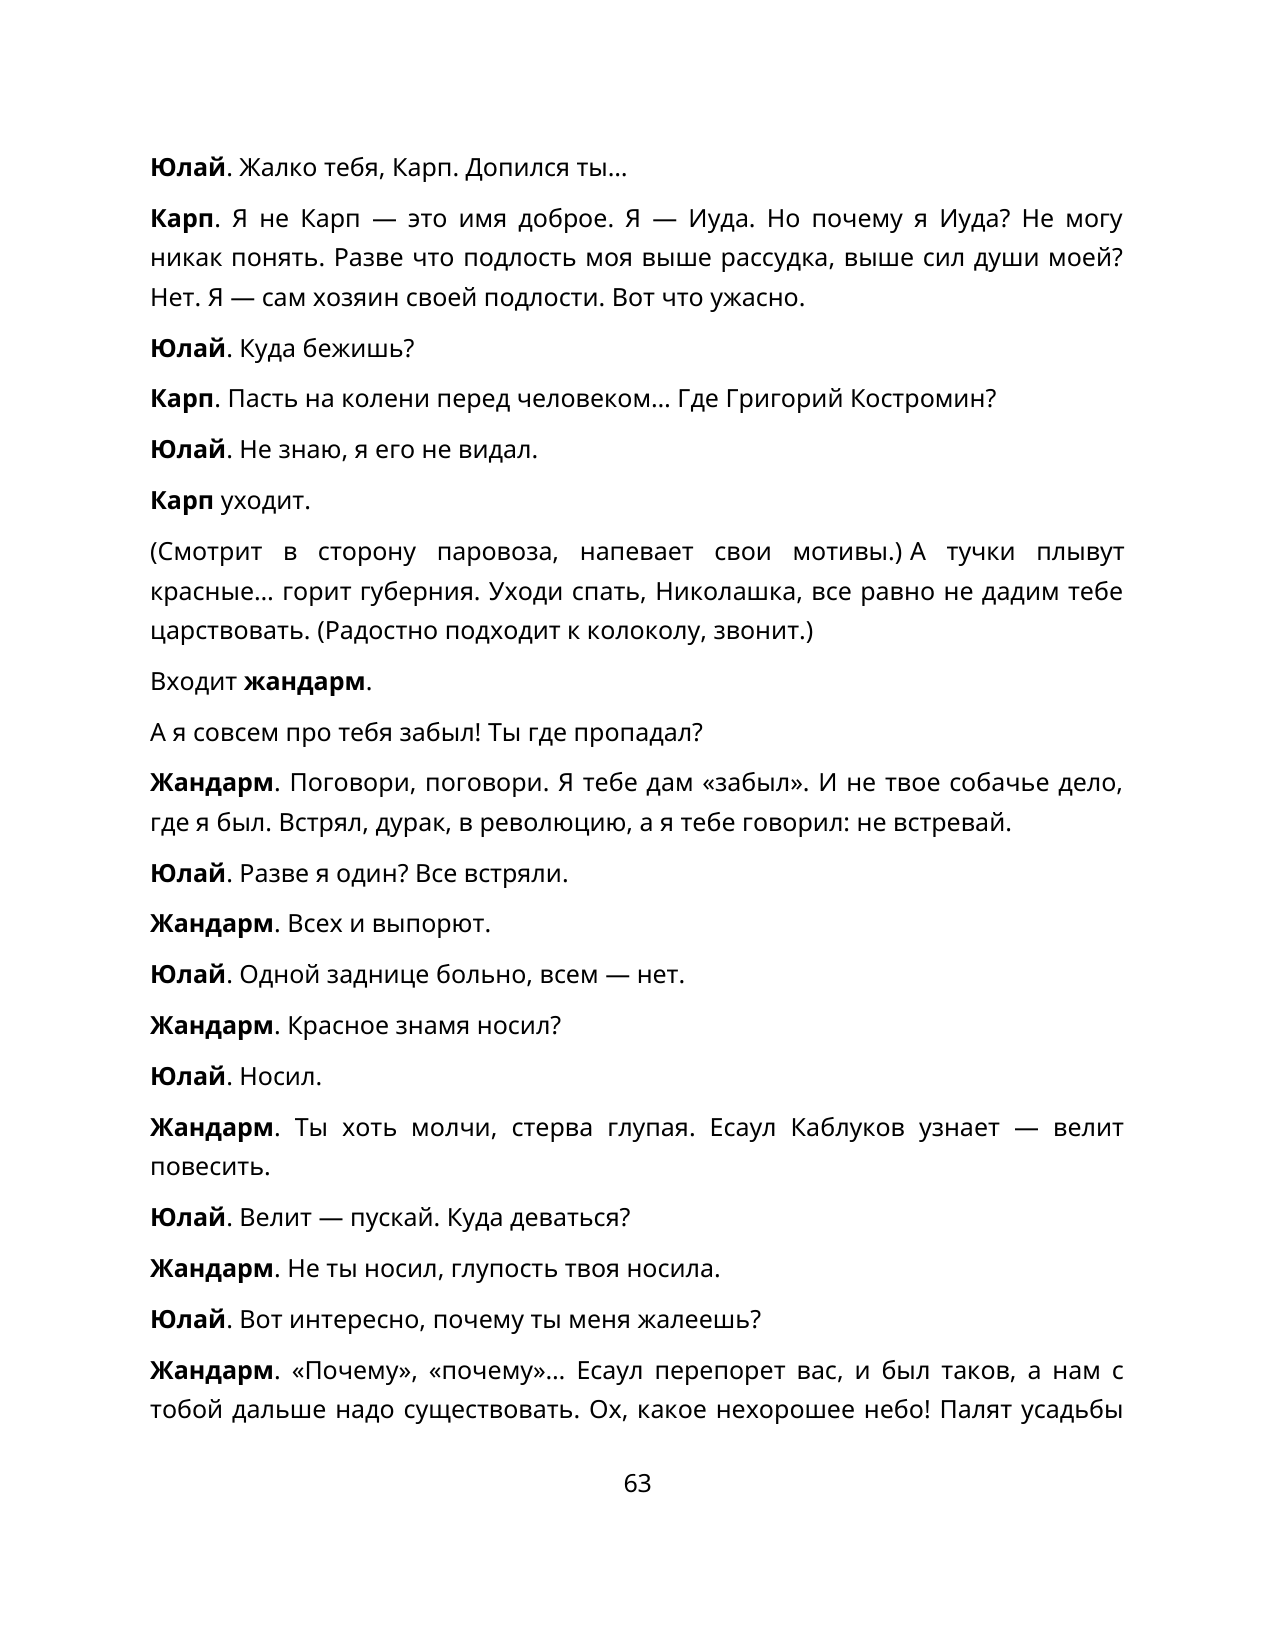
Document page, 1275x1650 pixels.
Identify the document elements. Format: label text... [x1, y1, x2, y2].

text Юлай. Одной заднице больно, всем — нет. [150, 957, 1125, 991]
text Юлай. Куда бежишь? [150, 330, 1125, 364]
text (Смотрит в сторону паровоза, напевает свои мотивы.) А тучки плывут красные… горит губерния. Уходи спать, Николашка, все равно не дадим тебе царствовать. (Радостно подходит к колоколу, звонит.) [150, 534, 1125, 646]
text Карп. Я не Карп — это имя доброе. Я — Иуда. Но почему я Иуда? Не могу никак понять. Разве что подлость моя выше рассудка, выше сил души моей? Нет. Я — сам хозяин своей подлости. Вот что ужасно. [150, 201, 1125, 313]
text Юлай. Жалко тебя, Карп. Допился ты… [150, 150, 1125, 184]
text Жандарм. Поговори, поговори. Я тебе дам «забыл». И не твое собачье дело, где я был. Встрял, дурак, в революцию, а я тебе говорил: не встревай. [150, 765, 1125, 838]
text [150, 1353, 1125, 1426]
text Юлай. Вот интересно, почему ты меня жалеешь? [150, 1302, 1125, 1336]
text Карп уходит. [150, 483, 1125, 517]
text А я совсем про тебя забыл! Ты где пропадал? [150, 714, 1125, 748]
text Жандарм. Красное знамя носил? [150, 1008, 1125, 1042]
text Жандарм. Всех и выпорют. [150, 906, 1125, 940]
text Карп. Пасть на колени перед человеком… Где Григорий Костромин? [150, 381, 1125, 415]
text Юлай. Велит — пускай. Куда деваться? [150, 1200, 1125, 1234]
text Юлай. Не знаю, я его не видал. [150, 432, 1125, 466]
text Входит жандарм. [150, 663, 1125, 697]
text Жандарм. Ты хоть молчи, стерва глупая. Есаул Каблуков узнает — велит повесить. [150, 1110, 1125, 1183]
text Юлай. Разве я один? Все встряли. [150, 855, 1125, 889]
text Юлай. Носил. [150, 1059, 1125, 1093]
text Жандарм. Не ты носил, глупость твоя носила. [150, 1251, 1125, 1285]
